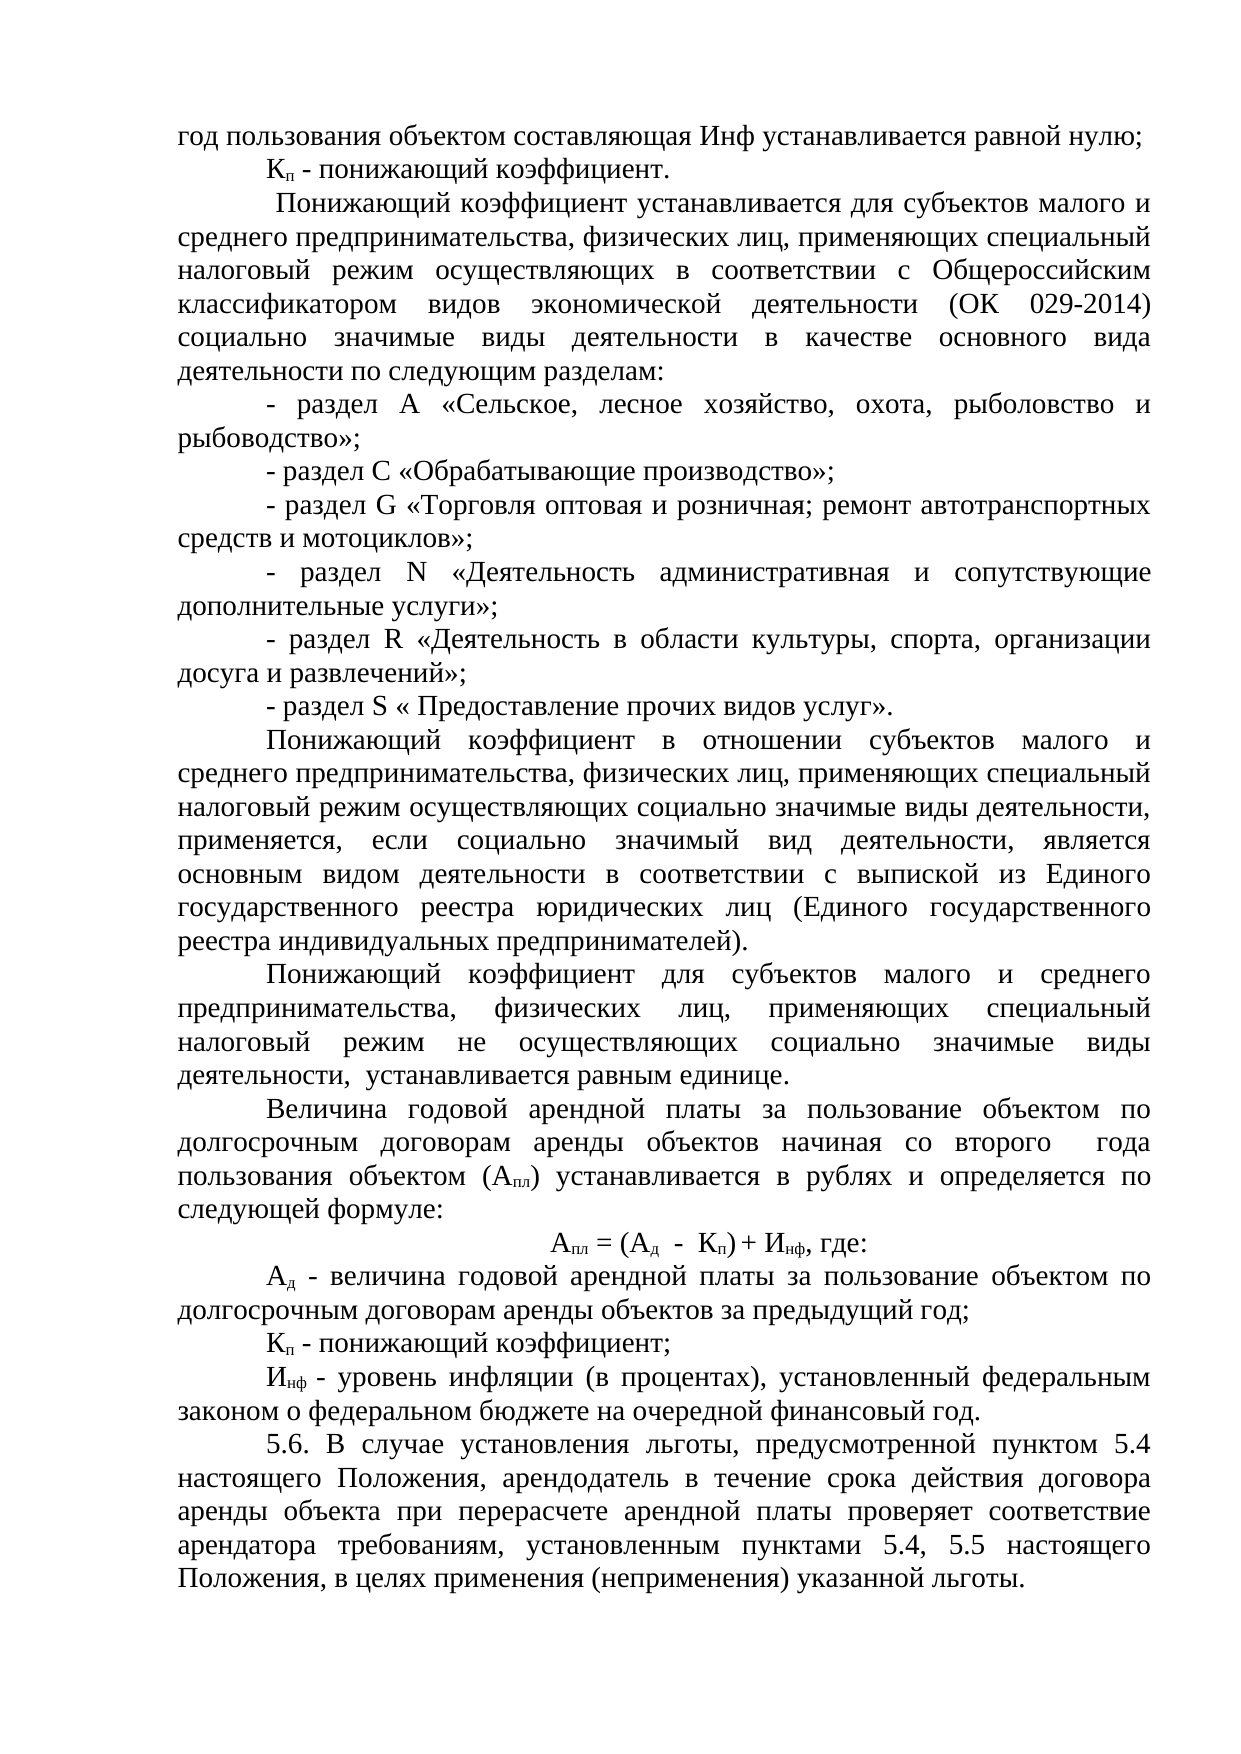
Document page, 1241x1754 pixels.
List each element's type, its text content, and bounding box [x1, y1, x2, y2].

text 5.6. В случае установления льготы, предусмотренной пунктом 5.4 настоящего Положения, арендодатель в течение срока действия договора аренды объекта при перерасчете арендной платы проверяет соответствие арендатора требованиям, установленным пунктами 5.4, 5.5 настоящего Положения, в целях применения (неприменения) указанной льготы. [177, 1426, 1152, 1594]
text Понижающий коэффициент для субъектов малого и среднего предпринимательства, физических лиц, применяющих специальный налоговый режим не осуществляющих социально значимые виды деятельности, устанавливается равным единице. [177, 957, 1152, 1091]
text Понижающий коэффициент устанавливается для субъектов малого и среднего предпринимательства, физических лиц, применяющих специальный налоговый режим осуществляющих в соответствии с Общероссийским классификатором видов экономической деятельности (ОК 029-2014) социально значимые виды деятельности в качестве основного вида деятельности по следующим разделам: [177, 185, 1152, 386]
text - раздел G «Торговля оптовая и розничная; ремонт автотранспортных средств и мотоциклов»; [177, 487, 1152, 554]
text Ад - величина годовой арендной платы за пользование объектом по долгосрочным договорам аренды объектов за предыдущий год; [177, 1258, 1152, 1326]
text - раздел С «Обрабатывающие производство»; [177, 453, 1152, 487]
text Инф - уровень инфляции (в процентах), установленный федеральным законом о федеральном бюджете на очередной финансовый год. [177, 1359, 1152, 1426]
text Понижающий коэффициент в отношении субъектов малого и среднего предпринимательства, физических лиц, применяющих специальный налоговый режим осуществляющих социально значимые виды деятельности, применяется, если социально значимый вид деятельности, является основным видом деятельности в соответствии с выпиской из Единого государственного реестра юридических лиц (Единого государственного реестра индивидуальных предпринимателей). [177, 722, 1152, 957]
text - раздел N «Деятельность административная и сопутствующие дополнительные услуги»; [177, 554, 1152, 621]
text - раздел R «Деятельность в области культуры, спорта, организации досуга и развлечений»; [177, 621, 1152, 688]
text - раздел S « Предоставление прочих видов услуг». [177, 688, 1152, 722]
text Кп - понижающий коэффициент; [177, 1326, 1152, 1359]
text Апл = (Ад - Кп) + Инф, где: [177, 1225, 1152, 1258]
text - раздел А «Сельское, лесное хозяйство, охота, рыболовство и рыбоводство»; [177, 386, 1152, 453]
text Величина годовой арендной платы за пользование объектом по долгосрочным договорам аренды объектов начиная со второго года пользования объектом (Апл) устанавливается в рублях и определяется по следующей формуле: [177, 1091, 1152, 1225]
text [177, 118, 1152, 152]
text Кп - понижающий коэффициент. [177, 152, 1152, 185]
